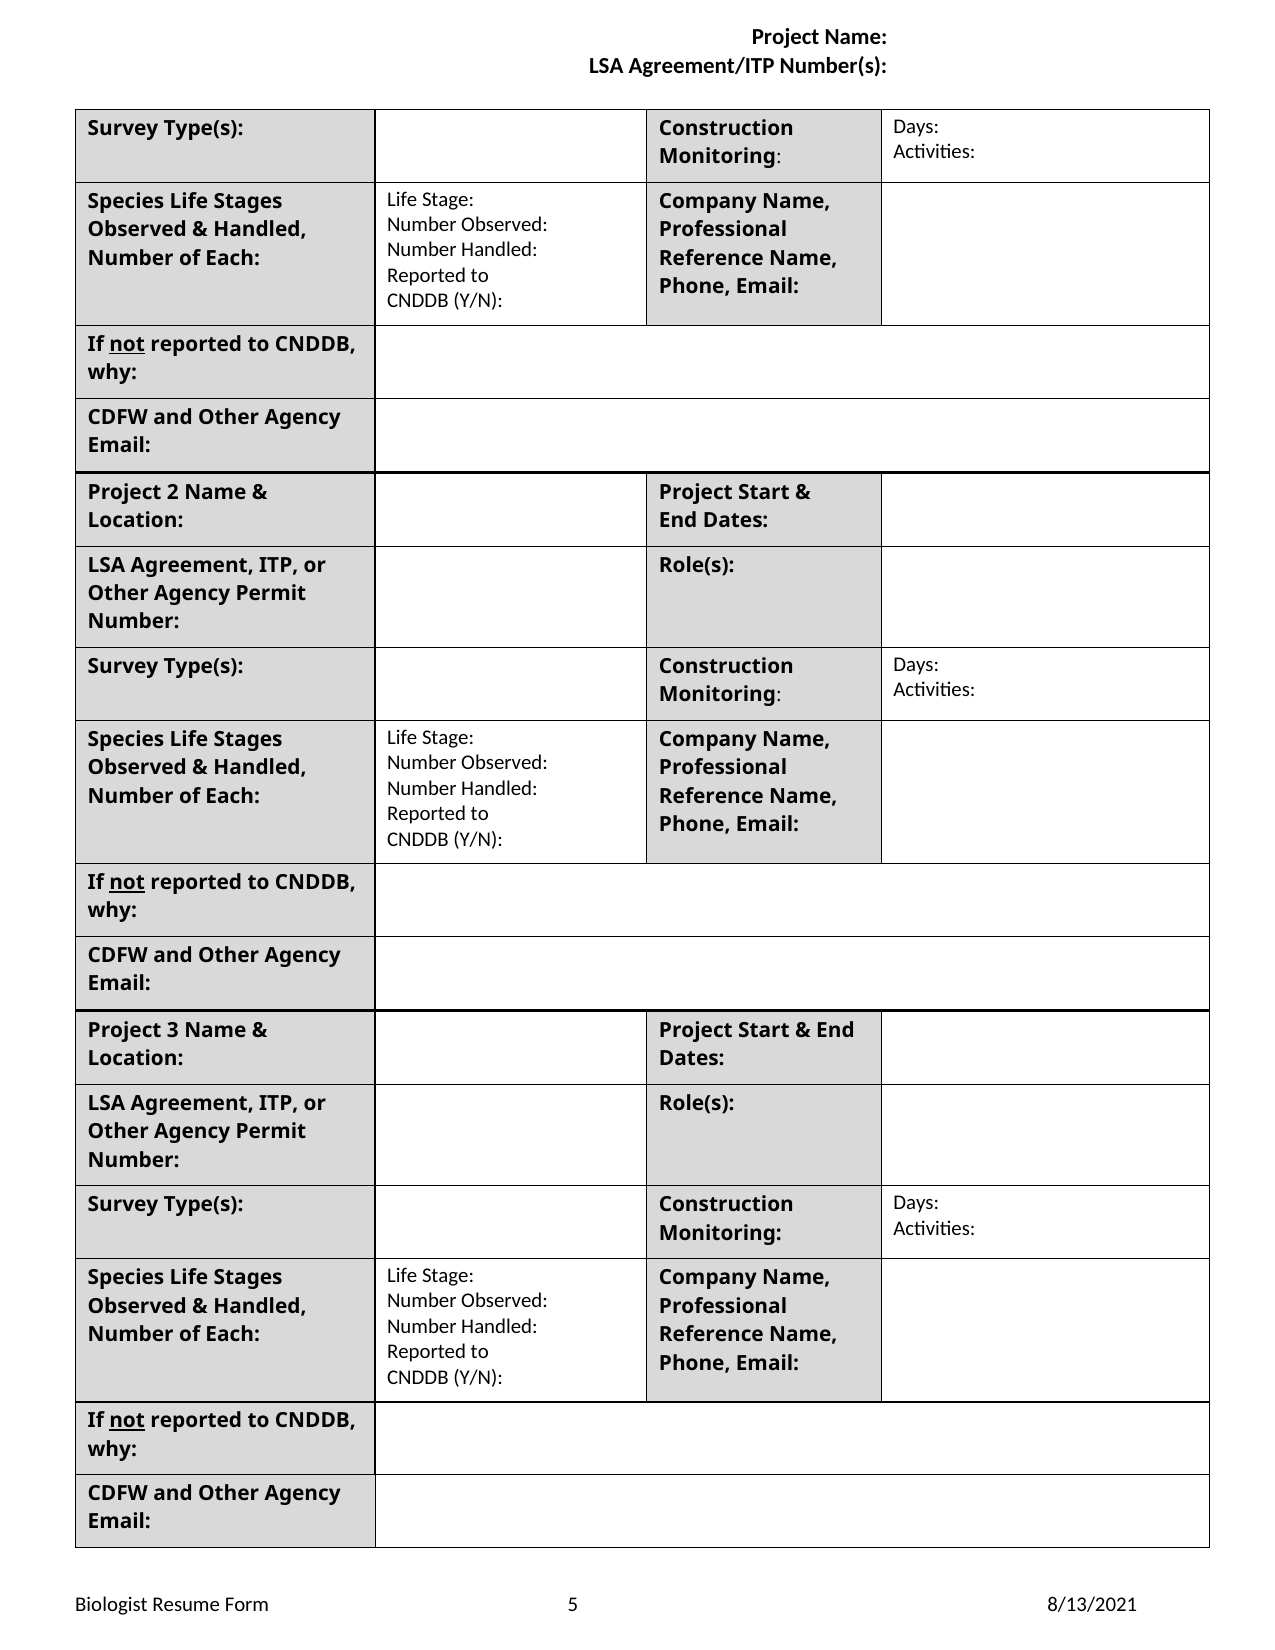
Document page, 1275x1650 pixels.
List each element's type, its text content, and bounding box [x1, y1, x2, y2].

table_cell Company Name, Professional Reference Name, Phone, Email: [647, 1259, 881, 1401]
table_cell Role(s): [647, 547, 881, 647]
table_cell If not reported to CNDDB, why: [76, 1403, 374, 1474]
table_cell Company Name, Professional Reference Name, Phone, Email: [647, 183, 881, 325]
table_cell Project Start & End Dates: [647, 1012, 881, 1084]
table_cell Species Life Stages Observed & Handled, Number of Each: [76, 1259, 374, 1401]
table_cell [376, 1186, 646, 1258]
table_cell Project 2 Name & Location: [76, 474, 374, 546]
table_cell LSA Agreement, ITP, or Other Agency Permit Number: [76, 1085, 374, 1185]
table_cell [882, 1259, 1209, 1401]
table_cell [376, 326, 1209, 398]
table_cell LSA Agreement, ITP, or Other Agency Permit Number: [76, 547, 374, 647]
table_cell If not reported to CNDDB, why: [76, 326, 374, 398]
table_cell [882, 547, 1209, 647]
table_cell [882, 183, 1209, 325]
table_cell Life Stage: Number Observed: Number Handled: Reported to CNDDB (Y/N): [376, 183, 646, 325]
table_cell CDFW and Other Agency Email: [76, 399, 374, 471]
table_cell Survey Type(s): [76, 648, 374, 720]
table_cell [376, 474, 646, 546]
table_cell [376, 937, 1209, 1009]
table_cell Species Life Stages Observed & Handled, Number of Each: [76, 721, 374, 863]
table_cell Days: Activities: [882, 1186, 1209, 1258]
table_cell [376, 1403, 1209, 1474]
table_cell [376, 110, 646, 182]
table_cell [882, 1085, 1209, 1185]
table_cell Role(s): [647, 1085, 881, 1185]
table_cell Life Stage: Number Observed: Number Handled: Reported to CNDDB (Y/N): [376, 1259, 646, 1401]
table_cell Construction Monitoring: [647, 648, 881, 720]
table_cell [376, 399, 1209, 471]
table_cell Survey Type(s): [76, 110, 374, 182]
table_cell [882, 721, 1209, 863]
table_cell CDFW and Other Agency Email: [76, 1475, 375, 1547]
table_cell [882, 1012, 1209, 1084]
table_cell [376, 1475, 1209, 1547]
table_cell [376, 648, 646, 720]
table_cell [376, 1012, 646, 1084]
table_cell Construction Monitoring: [647, 1186, 881, 1258]
table_cell Project Start & End Dates: [647, 474, 881, 546]
table_cell Company Name, Professional Reference Name, Phone, Email: [647, 721, 881, 863]
table_cell CDFW and Other Agency Email: [76, 937, 374, 1009]
table_cell Days: Activities: [882, 648, 1209, 720]
table_cell Construction Monitoring: [647, 110, 881, 182]
table_cell Days: Activities: [882, 110, 1209, 182]
table_cell [376, 864, 1209, 936]
table_cell If not reported to CNDDB, why: [76, 864, 374, 936]
table_cell [882, 474, 1209, 546]
table_cell Species Life Stages Observed & Handled, Number of Each: [76, 183, 374, 325]
table_cell Life Stage: Number Observed: Number Handled: Reported to CNDDB (Y/N): [376, 721, 646, 863]
table_cell Survey Type(s): [76, 1186, 374, 1258]
table_cell [376, 1085, 646, 1185]
table_cell Project 3 Name & Location: [76, 1012, 374, 1084]
table_cell [376, 547, 646, 647]
